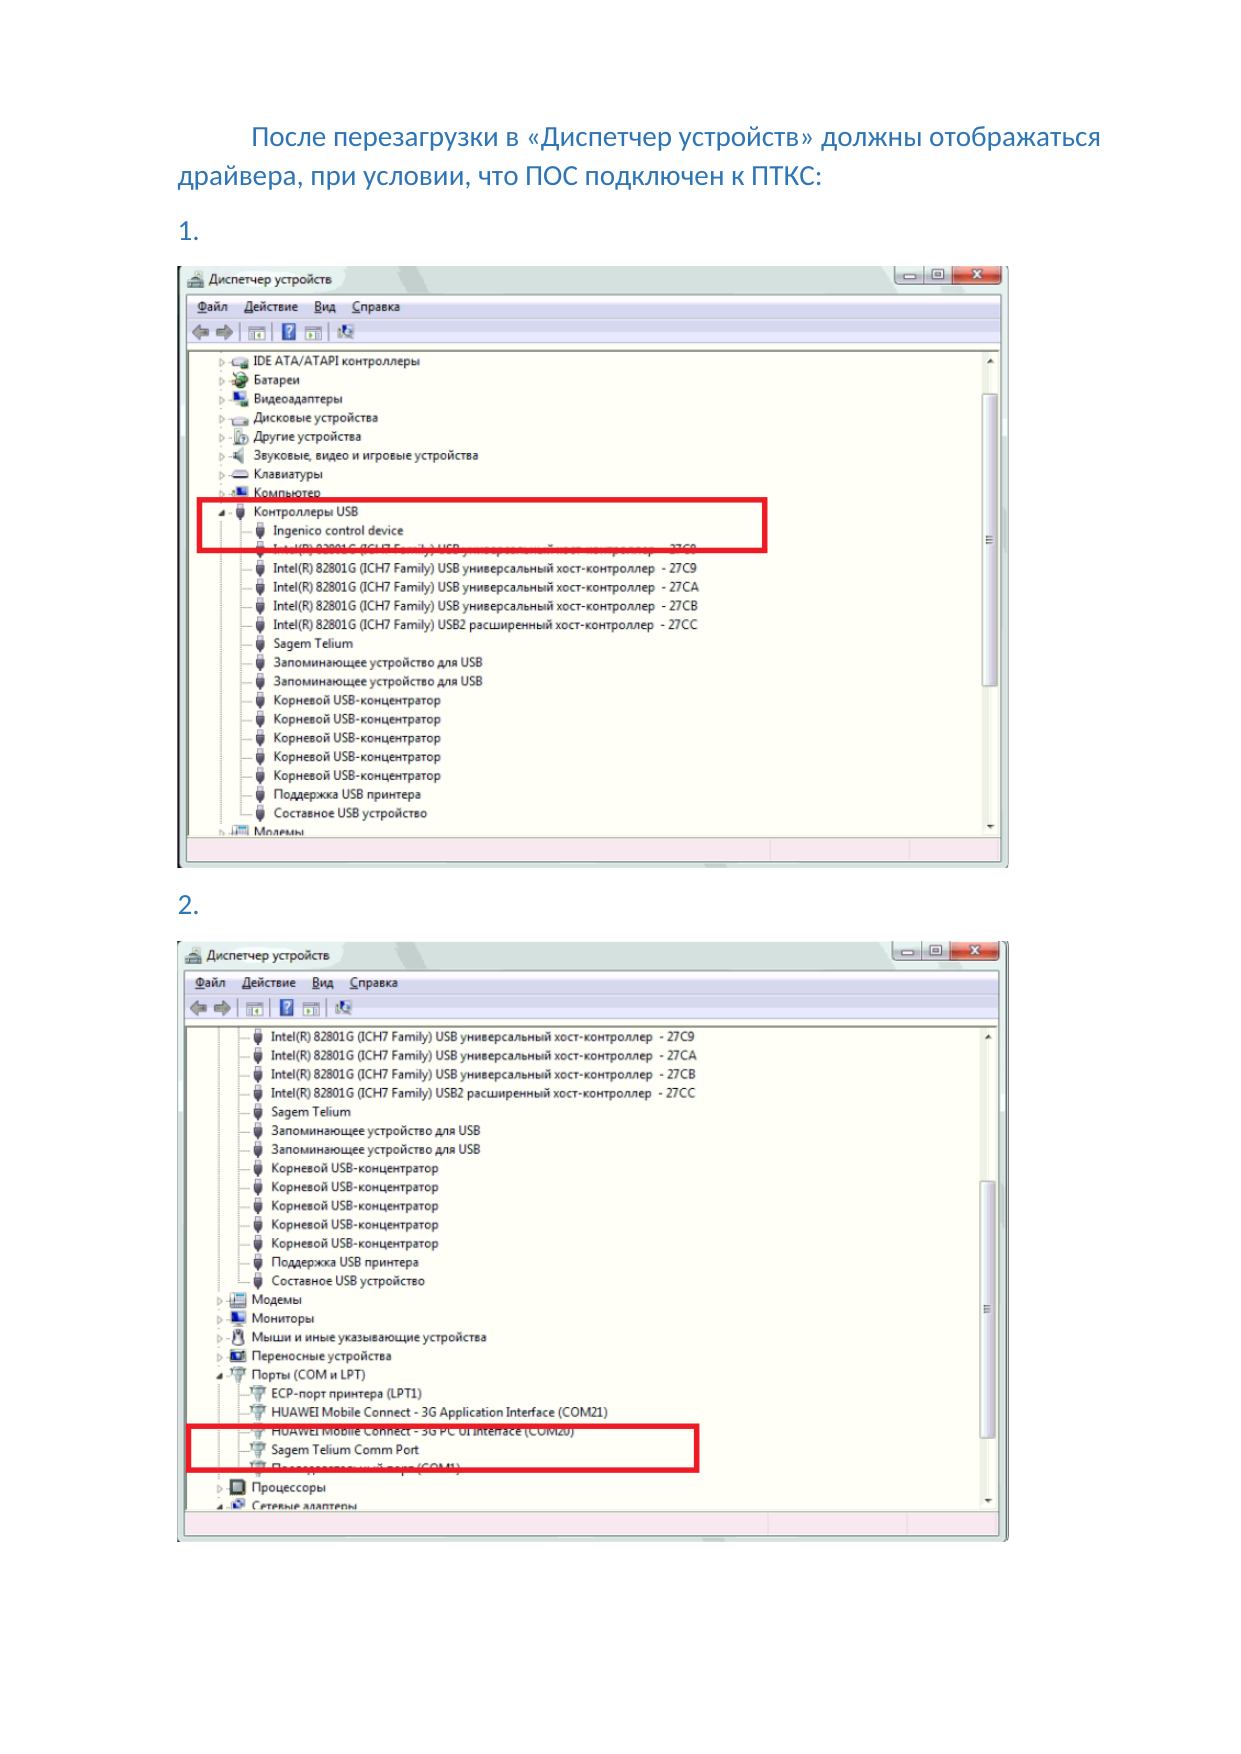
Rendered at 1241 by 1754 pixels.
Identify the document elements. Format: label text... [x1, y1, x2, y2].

text 2. [177, 886, 1152, 922]
text После перезагрузки в «Диспетчер устройств» должны отображаться драйвера, при условии, что ПОС подключен к ПТКС: [177, 118, 1152, 192]
picture [177, 941, 1009, 1542]
picture [177, 266, 1009, 868]
text 1. [177, 212, 1152, 247]
